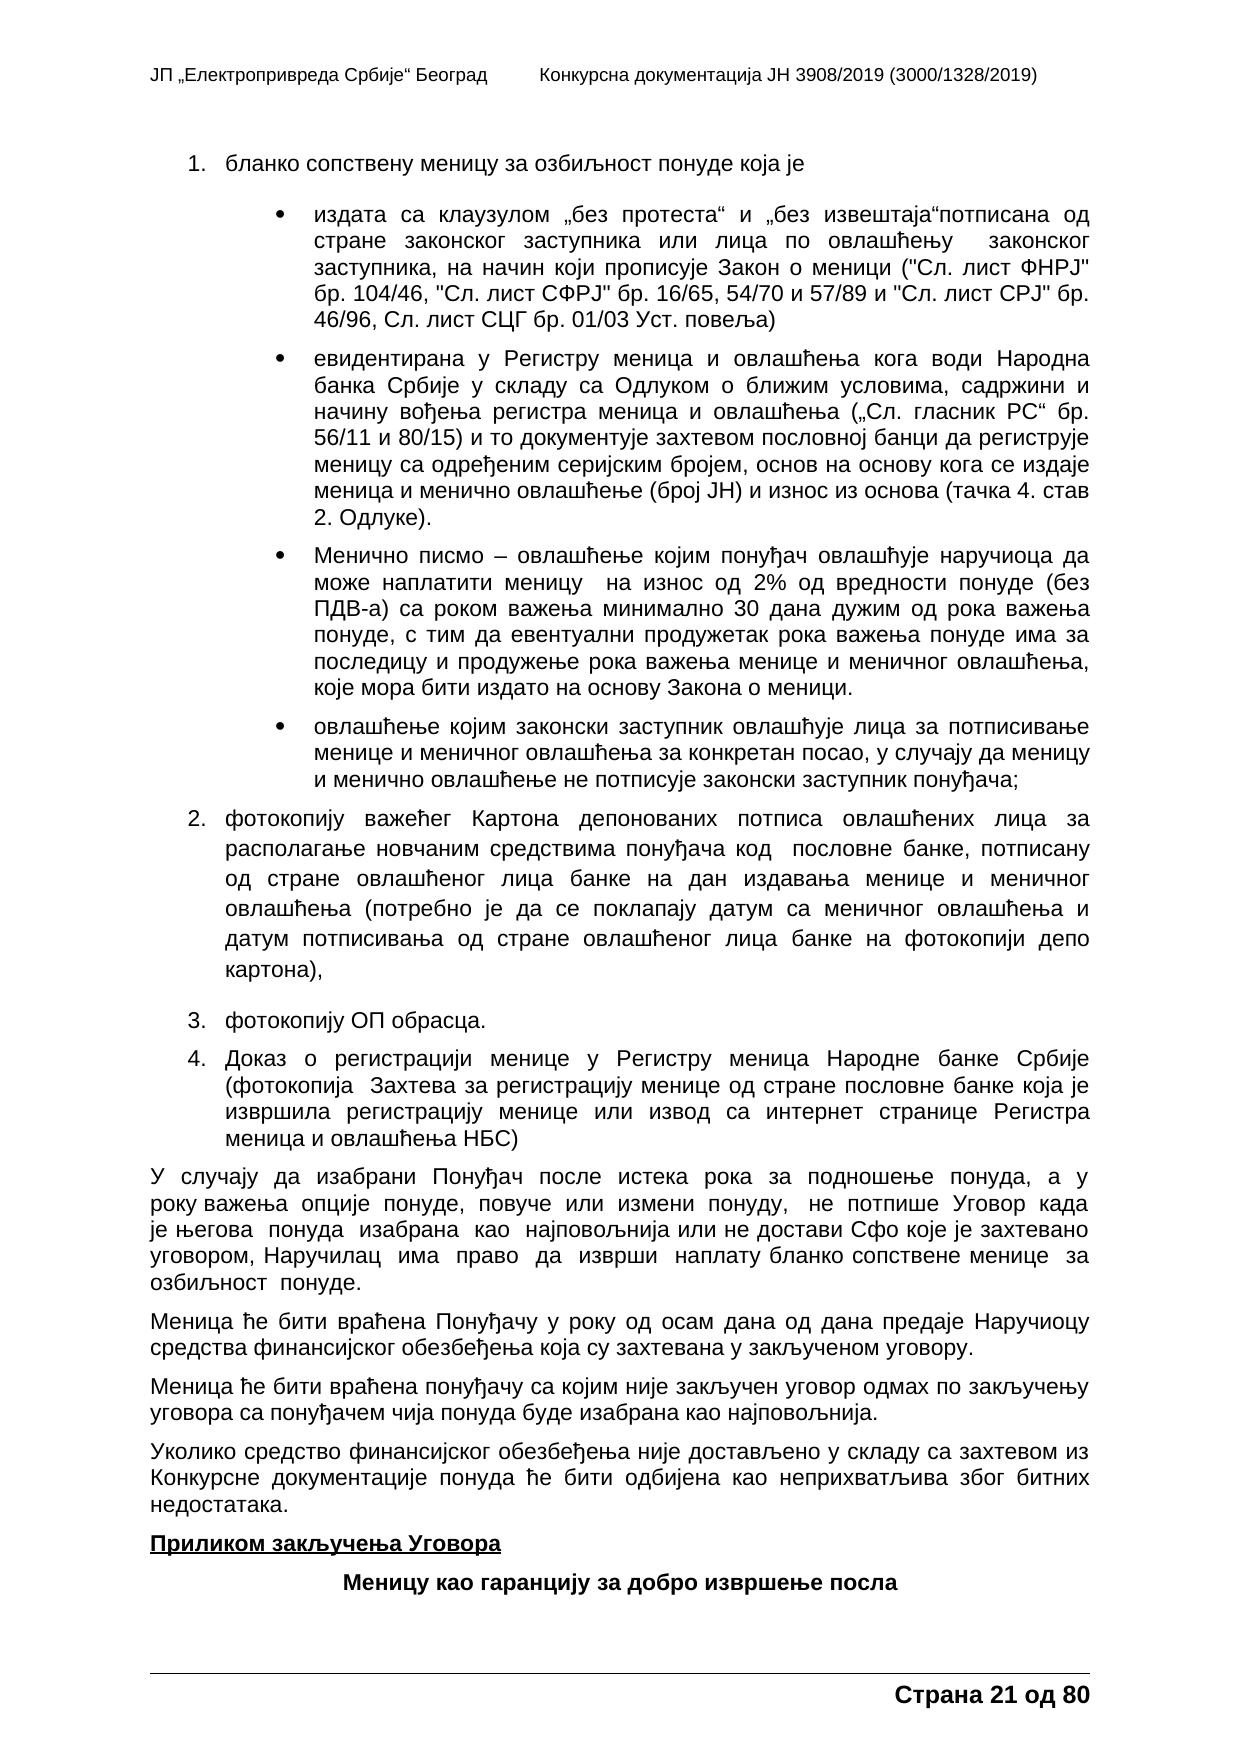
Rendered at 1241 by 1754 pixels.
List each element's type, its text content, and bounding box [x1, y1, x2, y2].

text Меница ће бити враћена Понуђачу у року од осам дана од дана предаје Наручиоцу средства финансијског обезбеђења која су захтевана у закљученом уговору. [150, 1308, 1090, 1360]
text Уколико средство финансијског обезбеђења није достављено у складу са захтевом из Конкурсне документације понуда ће бити одбијена као неприхватљива због битних недостатака. [150, 1438, 1090, 1517]
text Приликом закључења Уговора [150, 1529, 1090, 1556]
list фотокопију ОП обрасца. [187, 1007, 1090, 1033]
list овлашћење којим законски заступник овлашћује лица за потписивање менице и меничног овлашћења за конкретан посао, у случају да меницу и менично овлашћење не потписује законски заступник понуђача; [276, 713, 1090, 792]
list Доказ о регистрацији менице у Регистру меница Народне банке Србије (фотокопија Захтева за регистрацију менице од стране пословне банке која је извршила регистрацију менице или извод са интернет странице Регистра меница и овлашћења НБС) [187, 1045, 1090, 1151]
list бланко сопствену меницу за озбиљност понуде која је [187, 150, 1090, 176]
text Меница ће бити враћена понуђачу са којим није закључен уговор одмах по закључењу уговора са понуђачем чија понуда буде изабрана као најповољнија. [150, 1373, 1090, 1426]
list евидентирана у Регистру меница и овлашћења кога води Народна банка Србије у складу са Одлуком о ближим условима, садржини и начину вођења регистра меница и овлашћења („Сл. гласник РС“ бр. 56/11 и 80/15) и то документује захтевом пословној банци да региструје меницу са одређеним серијским бројем, основ на основу кога се издаје меница и менично овлашћење (број ЈН) и износ из основа (тачка 4. став 2. Одлуке). [276, 345, 1090, 530]
list издата са клаузулом „без протеста“ и „без извештаја“потписана од стране законског заступника или лица по овлашћењу законског заступника, на начин који прописује Закон о меници ("Сл. лист ФНРЈ" бр. 104/46, "Сл. лист СФРЈ" бр. 16/65, 54/70 и 57/89 и "Сл. лист СРЈ" бр. 46/96, Сл. лист СЦГ бр. 01/03 Уст. повеља) [276, 201, 1090, 333]
text У случају да изабрани Понуђач после истека рока за подношење понуда, а у року важења опције понуде, повуче или измени понуду, не потпише Уговор када је његова понуда изабрана као најповољнија или не достави Сфо које је захтевано уговором, Наручилац има право да изврши наплату бланко сопствене менице за озбиљност понуде. [150, 1163, 1090, 1295]
list Менично писмо – овлашћење којим понуђач овлашћује наручиоца да може наплатити меницу на износ од 2% од вредности понуде (без ПДВ-а) са роком важења минимално 30 дана дужим од рока важења понуде, с тим да евентуални продужетак рока важења понуде има за последицу и продужење рока важења менице и меничног овлашћења, које мора бити издато на основу Закона о меници. [276, 542, 1090, 700]
text Меницу као гаранцију за добро извршење посла [150, 1568, 1090, 1595]
list фотокопију важећег Картона депонованих потписа овлашћених лица за располагање новчаним средствима понуђача код пословне банке, потписану од стране овлашћеног лица банке на дан издавања менице и меничног овлашћења (потребно је да се поклапају датум са меничног овлашћења и датум потписивања од стране овлашћеног лица банке на фотокопији депо картона), [187, 804, 1090, 982]
